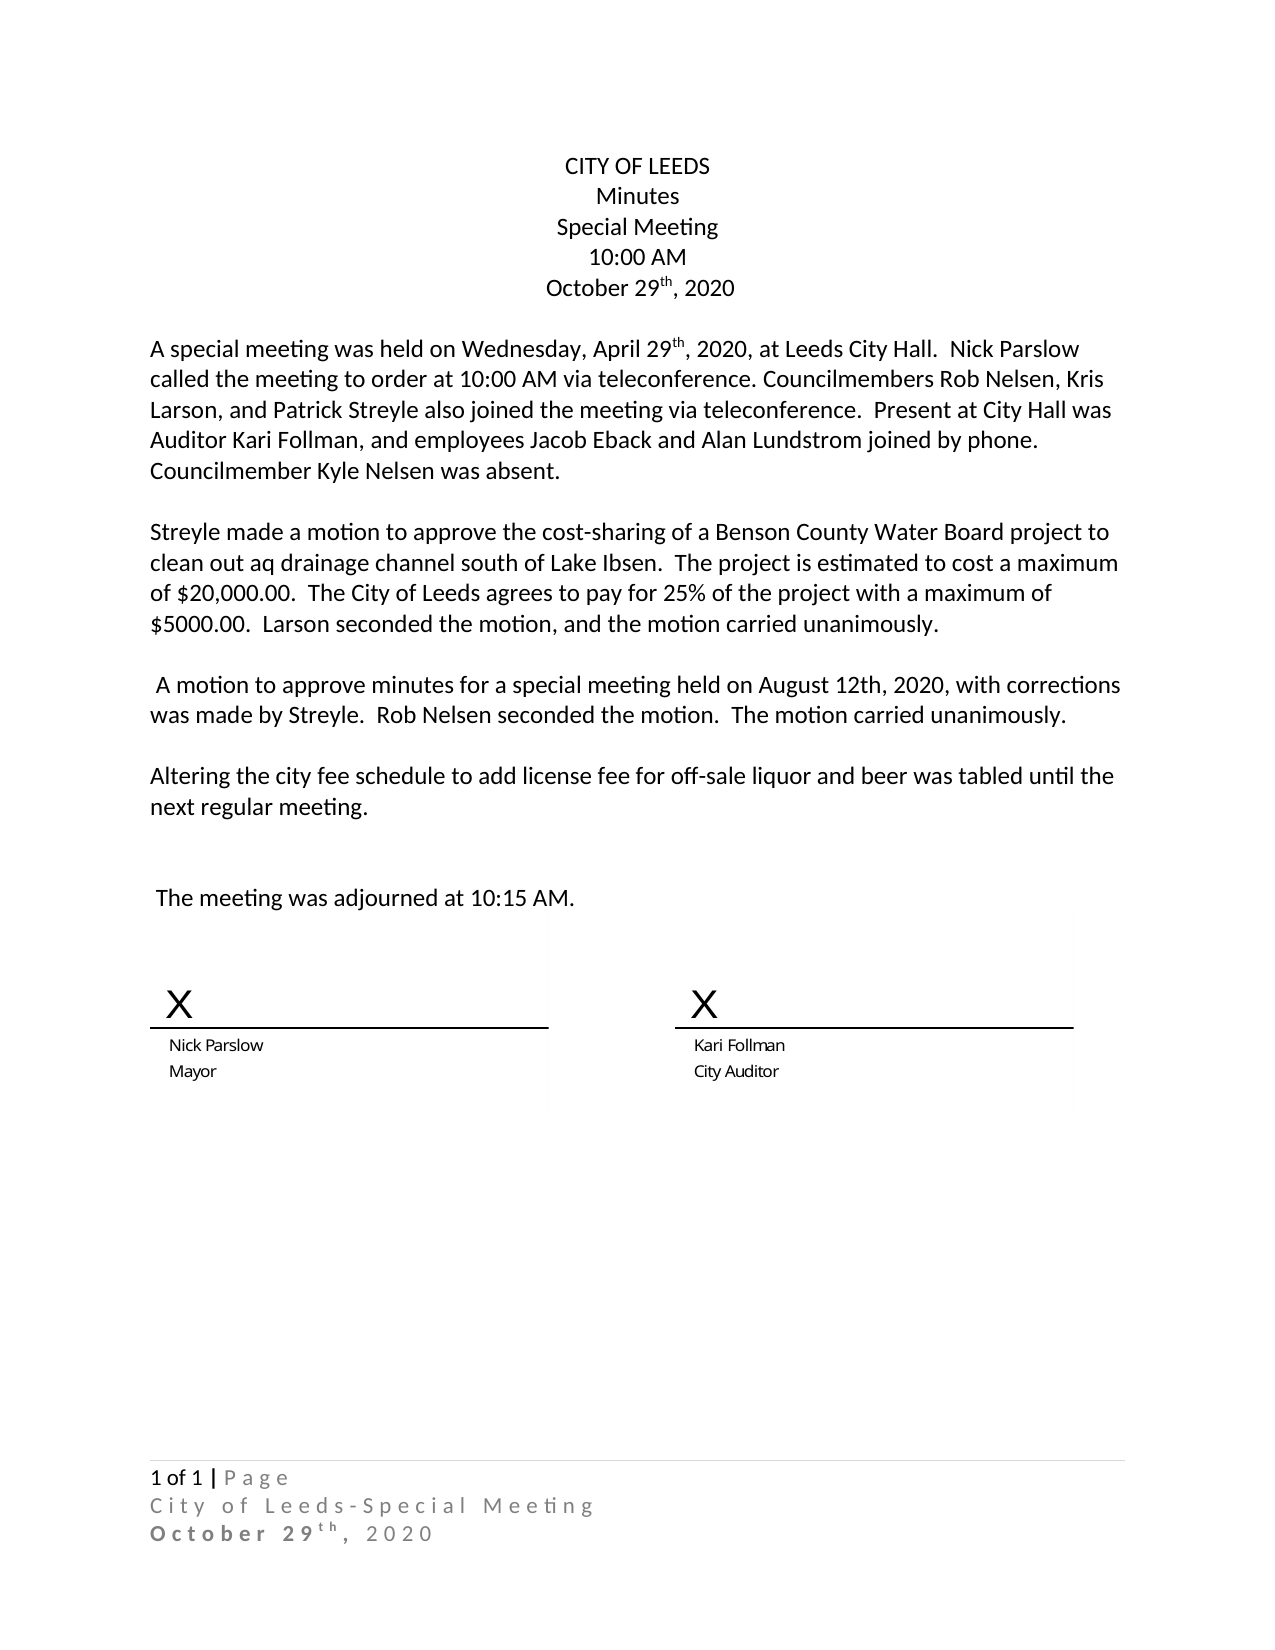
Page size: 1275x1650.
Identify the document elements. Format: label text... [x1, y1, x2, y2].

text 10:00 AM [150, 242, 1125, 272]
text The meeting was adjourned at 10:15 AM. [150, 882, 1125, 913]
text Special Meeting [150, 211, 1125, 242]
text A motion to approve minutes for a special meeting held on August 12th, 2020, with corrections was made by Streyle. Rob Nelsen seconded the motion. The motion carried unanimously. [150, 669, 1125, 730]
text Altering the city fee schedule to add license fee for off-sale liquor and beer was tabled until the next regular meeting. [150, 760, 1125, 821]
text CITY OF LEEDS [150, 150, 1125, 181]
text A special meeting was held on Wednesday, April 29th, 2020, at Leeds City Hall. Nick Parslow called the meeting to order at 10:00 AM via teleconference. Councilmembers Rob Nelsen, Kris Larson, and Patrick Streyle also joined the meeting via teleconference. Present at City Hall was Auditor Kari Follman, and employees Jacob Eback and Alan Lundstrom joined by phone. Councilmember Kyle Nelsen was absent. [150, 333, 1125, 486]
text Streyle made a motion to approve the cost-sharing of a Benson County Water Board project to clean out aq drainage channel south of Lake Ibsen. The project is estimated to cost a maximum of $20,000.00. The City of Leeds agrees to pay for 25% of the project with a maximum of $5000.00. Larson seconded the motion, and the motion carried unanimously. [150, 516, 1125, 638]
text Minutes [150, 181, 1125, 211]
text October 29th, 2020 [150, 272, 1125, 303]
